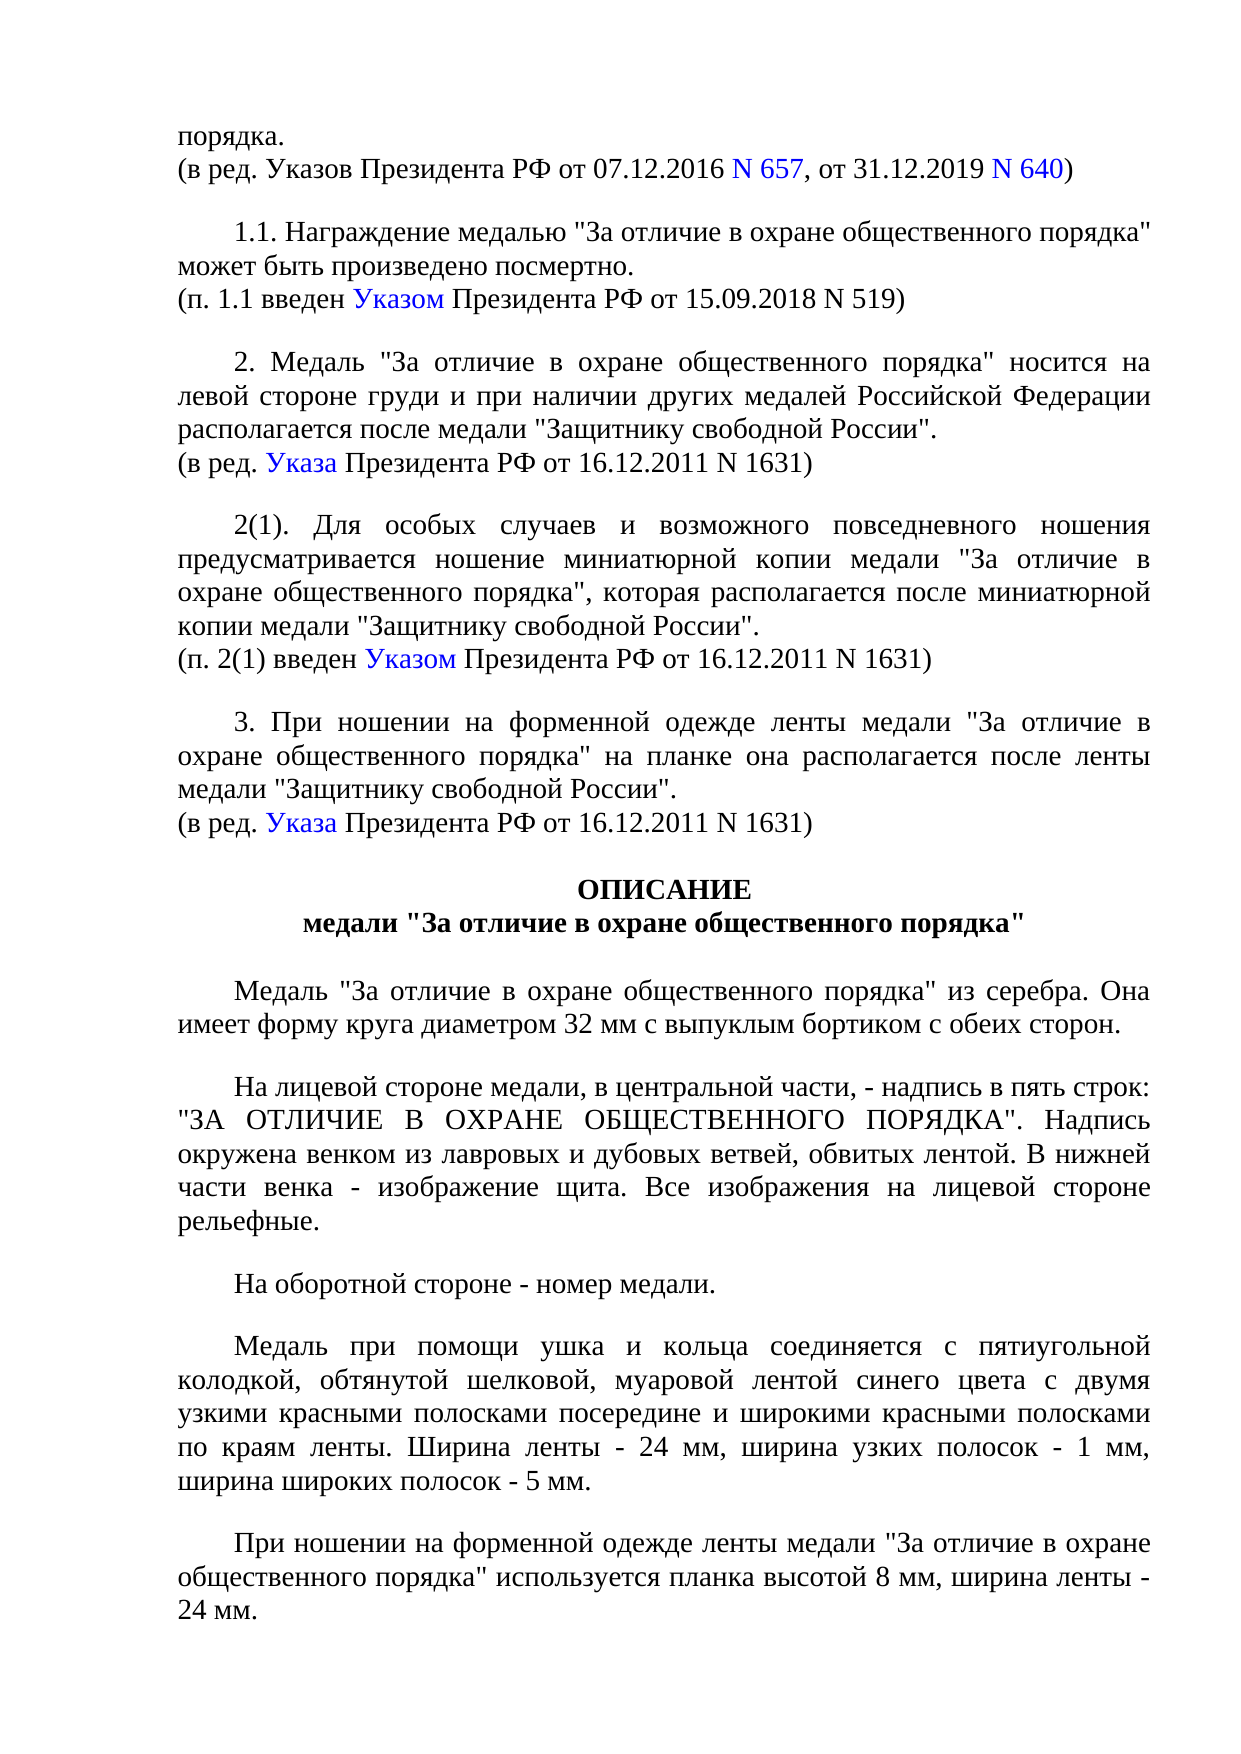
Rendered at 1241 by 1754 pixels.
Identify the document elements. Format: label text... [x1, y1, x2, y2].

title ОПИСАНИЕ [177, 872, 1152, 906]
text На оборотной стороне - номер медали. [177, 1266, 1152, 1299]
text 3. При ношении на форменной одежде ленты медали "За отличие в охране общественного порядка" на планке она располагается после ленты медали "Защитнику свободной России". [177, 704, 1152, 805]
text (в ред. Указов Президента РФ от 07.12.2016 N 657, от 31.12.2019 N 640) [177, 152, 1152, 185]
text 2(1). Для особых случаев и возможного повседневного ношения предусматривается ношение миниатюрной копии медали "За отличие в охране общественного порядка", которая располагается после миниатюрной копии медали "Защитнику свободной России". [177, 507, 1152, 642]
text На лицевой стороне медали, в центральной части, - надпись в пять строк: "ЗА ОТЛИЧИЕ В ОХРАНЕ ОБЩЕСТВЕННОГО ПОРЯДКА". Надпись окружена венком из лавровых и дубовых ветвей, обвитых лентой. В нижней части венка - изображение щита. Все изображения на лицевой стороне рельефные. [177, 1069, 1152, 1237]
text (п. 2(1) введен Указом Президента РФ от 16.12.2011 N 1631) [177, 642, 1152, 675]
text 2. Медаль "За отличие в охране общественного порядка" носится на левой стороне груди и при наличии других медалей Российской Федерации располагается после медали "Защитнику свободной России". [177, 344, 1152, 445]
title медали "За отличие в охране общественного порядка" [177, 906, 1152, 939]
text (в ред. Указа Президента РФ от 16.12.2011 N 1631) [177, 445, 1152, 478]
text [177, 118, 1152, 152]
text 1.1. Награждение медалью "За отличие в охране общественного порядка" может быть произведено посмертно. [177, 214, 1152, 281]
text (в ред. Указа Президента РФ от 16.12.2011 N 1631) [177, 805, 1152, 838]
text (п. 1.1 введен Указом Президента РФ от 15.09.2018 N 519) [177, 281, 1152, 315]
text При ношении на форменной одежде ленты медали "За отличие в охране общественного порядка" используется планка высотой 8 мм, ширина ленты - 24 мм. [177, 1525, 1152, 1626]
text Медаль "За отличие в охране общественного порядка" из серебра. Она имеет форму круга диаметром 32 мм с выпуклым бортиком с обеих сторон. [177, 973, 1152, 1040]
text Медаль при помощи ушка и кольца соединяется с пятиугольной колодкой, обтянутой шелковой, муаровой лентой синего цвета с двумя узкими красными полосками посередине и широкими красными полосками по краям ленты. Ширина ленты - 24 мм, ширина узких полосок - 1 мм, ширина широких полосок - 5 мм. [177, 1328, 1152, 1496]
